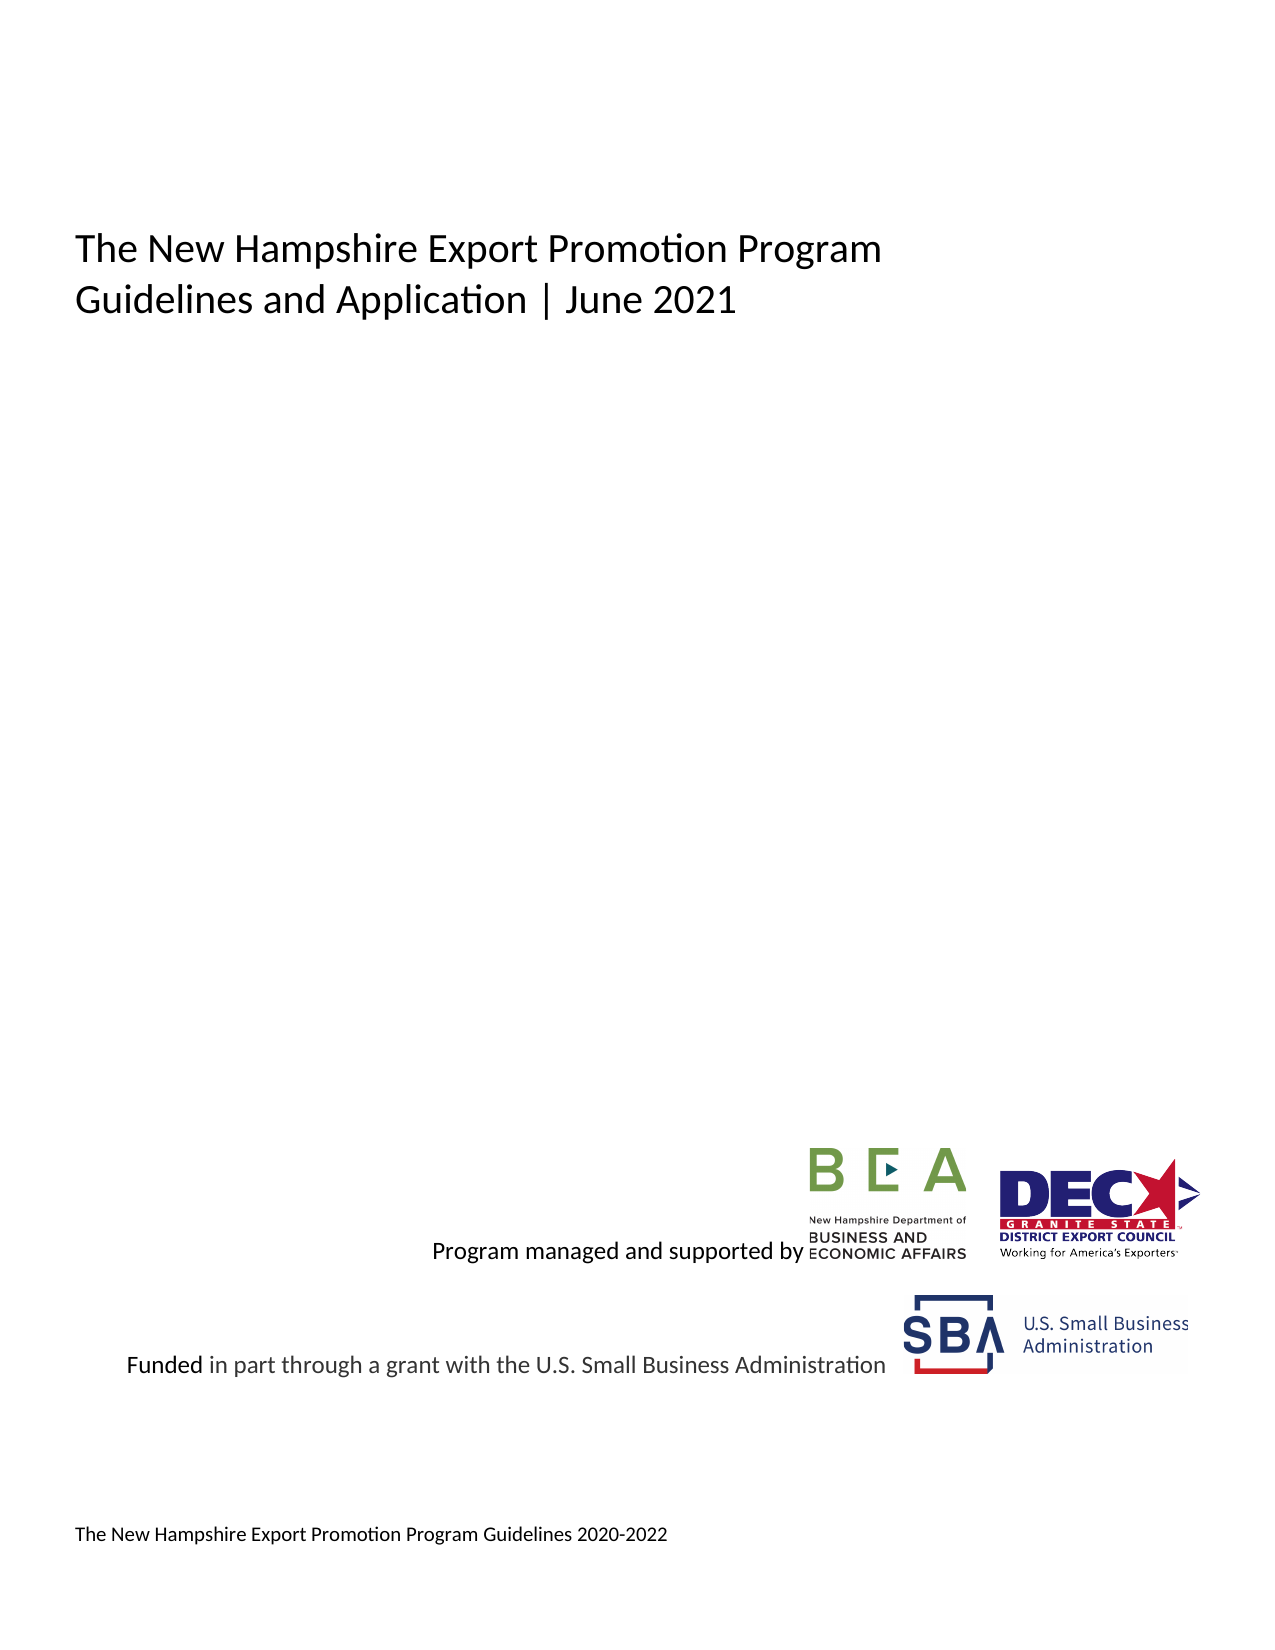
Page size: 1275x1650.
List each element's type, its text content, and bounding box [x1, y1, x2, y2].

text The New Hampshire Export Promotion Program [75, 222, 1200, 273]
picture [809, 1148, 967, 1259]
picture [903, 1295, 1188, 1374]
picture [1000, 1159, 1200, 1259]
text Funded in part through a grant with the U.S. Small Business Administration [75, 1296, 903, 1380]
text Guidelines and Application | June 2021 [75, 273, 1200, 324]
